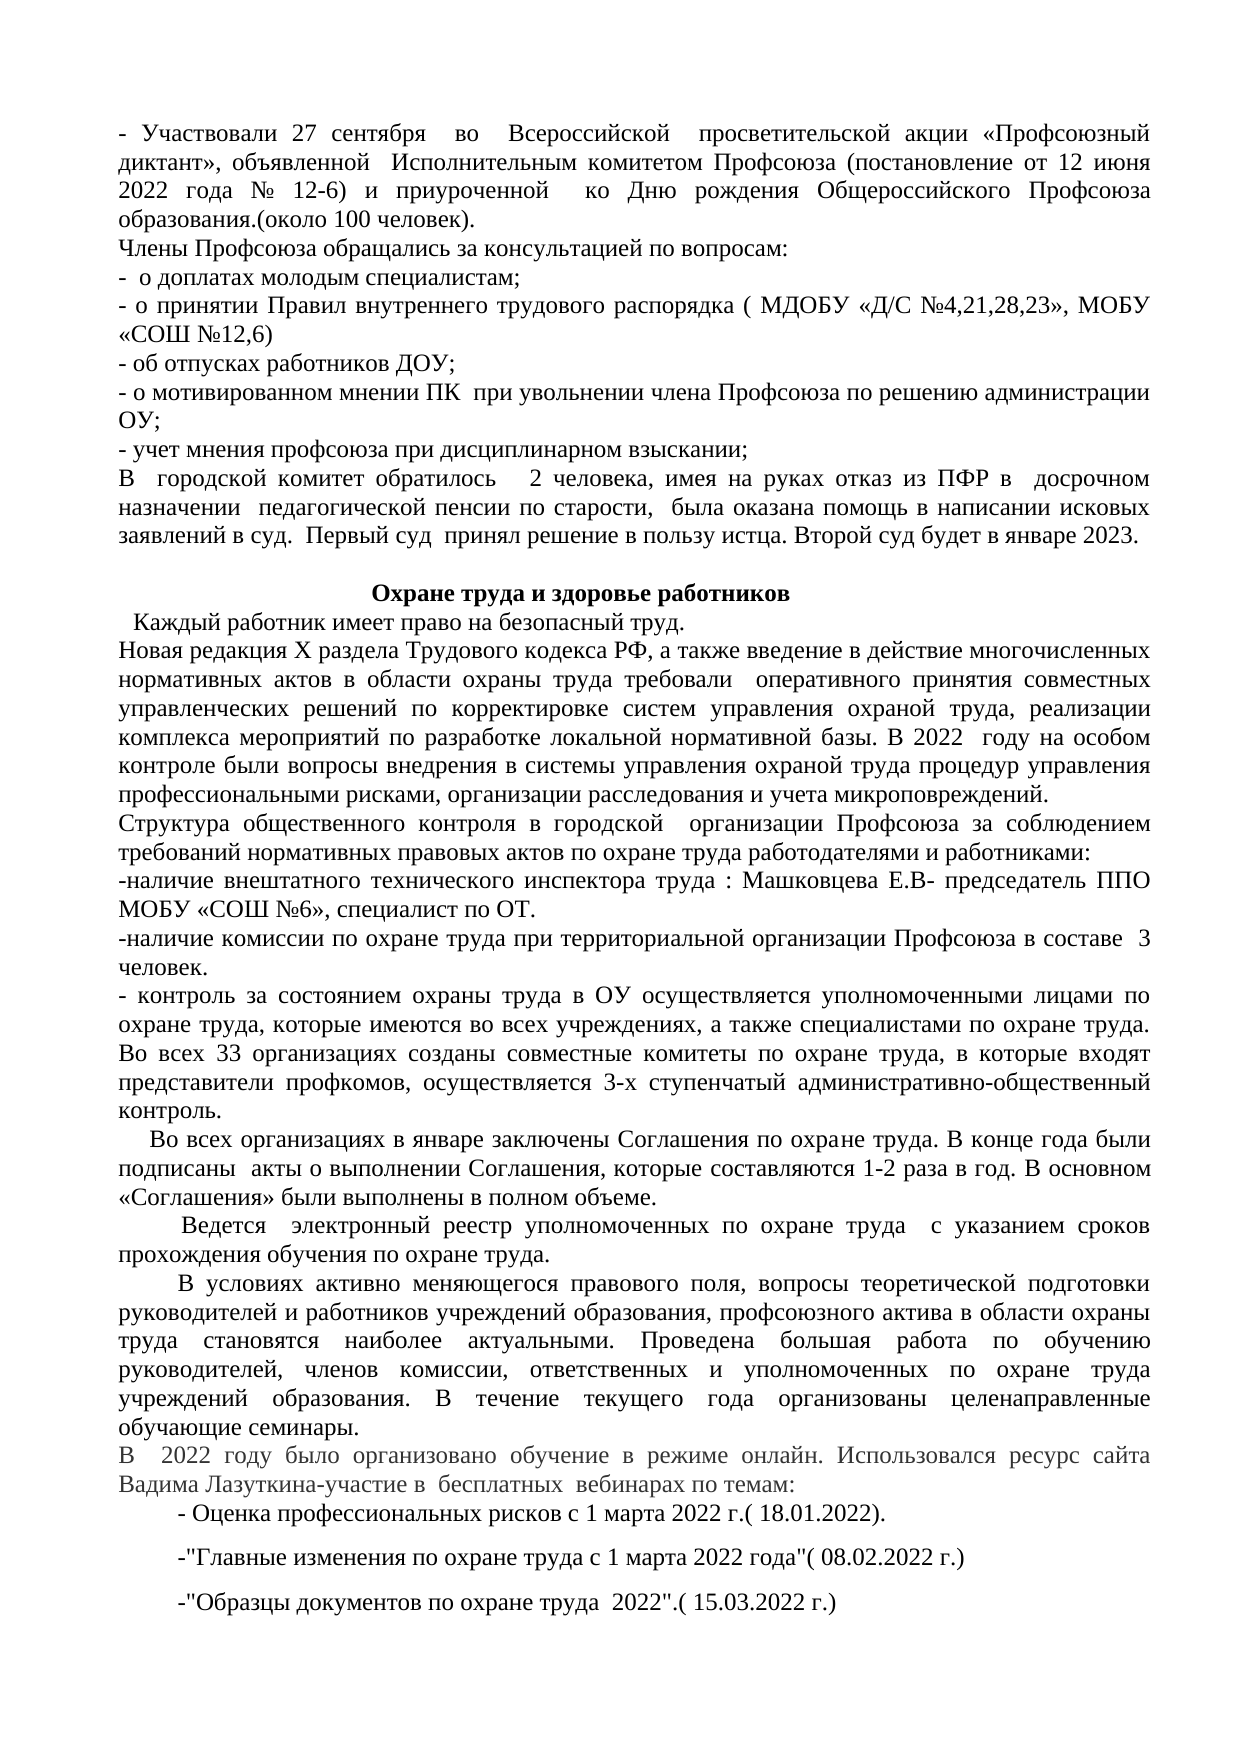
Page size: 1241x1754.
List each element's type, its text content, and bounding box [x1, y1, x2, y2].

text - о принятии Правил внутреннего трудового распорядка ( МДОБУ «Д/С №4,21,28,23», МОБУ «СОШ №12,6) [118, 291, 1152, 348]
text Новая редакция Х раздела Трудового кодекса РФ, а также введение в действие многочисленных нормативных актов в области охраны труда требовали оперативного принятия совместных управленческих решений по корректировке систем управления охраной труда, реализации комплекса мероприятий по разработке локальной нормативной базы. В 2022 году на особом контроле были вопросы внедрения в системы управления охраной труда процедур управления профессиональными рисками, организации расследования и учета микроповреждений. [118, 636, 1152, 808]
text -наличие комиссии по охране труда при территориальной организации Профсоюза в составе 3 человек. [118, 923, 1152, 981]
text Члены Профсоюза обращались за консультацией по вопросам: [118, 233, 1152, 262]
text - Участвовали 27 сентября во Всероссийской просветительской акции «Профсоюзный диктант», объявленной Исполнительным комитетом Профсоюза (постановление от 12 июня 2022 года № 12-6) и приуроченной ко Дню рождения Общероссийского Профсоюза образования.(около 100 человек). [118, 118, 1152, 233]
text Охране труда и здоровье работников [177, 578, 1152, 607]
text - об отпусках работников ДОУ; [118, 348, 1152, 377]
text - Оценка профессиональных рисков с 1 марта 2022 г.( 18.01.2022). [177, 1498, 1152, 1527]
text Во всех организациях в январе заключены Соглашения по охране труда. В конце года были подписаны акты о выполнении Соглашения, которые составляются 1-2 раза в год. В основном «Соглашения» были выполнены в полном объеме. [118, 1124, 1152, 1211]
text -наличие внештатного технического инспектора труда : Машковцева Е.В- председатель ППО МОБУ «СОШ №6», специалист по ОТ. [118, 866, 1152, 923]
text -"Главные изменения по охране труда с 1 марта 2022 года"( 08.02.2022 г.) [177, 1542, 1152, 1571]
text Ведется электронный реестр уполномоченных по охране труда с указанием сроков прохождения обучения по охране труда. [118, 1211, 1152, 1268]
text В городской комитет обратилось 2 человека, имея на руках отказ из ПФР в досрочном назначении педагогической пенсии по старости, была оказана помощь в написании исковых заявлений в суд. Первый суд принял решение в пользу истца. Второй суд будет в январе 2023. [118, 463, 1152, 549]
text Каждый работник имеет право на безопасный труд. [133, 607, 1152, 636]
text В 2022 году было организовано обучение в режиме онлайн. Использовался ресурс сайта Вадима Лазуткина-участие в бесплатных вебинарах по темам: [118, 1441, 1152, 1498]
text В условиях активно меняющегося правового поля, вопросы теоретической подготовки руководителей и работников учреждений образования, профсоюзного актива в области охраны труда становятся наиболее актуальными. Проведена большая работа по обучению руководителей, членов комиссии, ответственных и уполномоченных по охране труда учреждений образования. В течение текущего года организованы целенаправленные обучающие семинары. [118, 1268, 1152, 1441]
text Структура общественного контроля в городской организации Профсоюза за соблюдением требований нормативных правовых актов по охране труда работодателями и работниками: [118, 808, 1152, 866]
text - о мотивированном мнении ПК при увольнении члена Профсоюза по решению администрации ОУ; [118, 377, 1152, 434]
text - контроль за состоянием охраны труда в ОУ осуществляется уполномоченными лицами по охране труда, которые имеются во всех учреждениях, а также специалистами по охране труда. Во всех 33 организациях созданы совместные комитеты по охране труда, в которые входят представители профкомов, осуществляется 3-х ступенчатый административно-общественный контроль. [118, 981, 1152, 1124]
text - учет мнения профсоюза при дисциплинарном взыскании; [118, 434, 1152, 463]
text -"Образцы документов по охране труда 2022".( 15.03.2022 г.) [177, 1587, 1152, 1616]
text - о доплатах молодым специалистам; [118, 262, 1152, 291]
